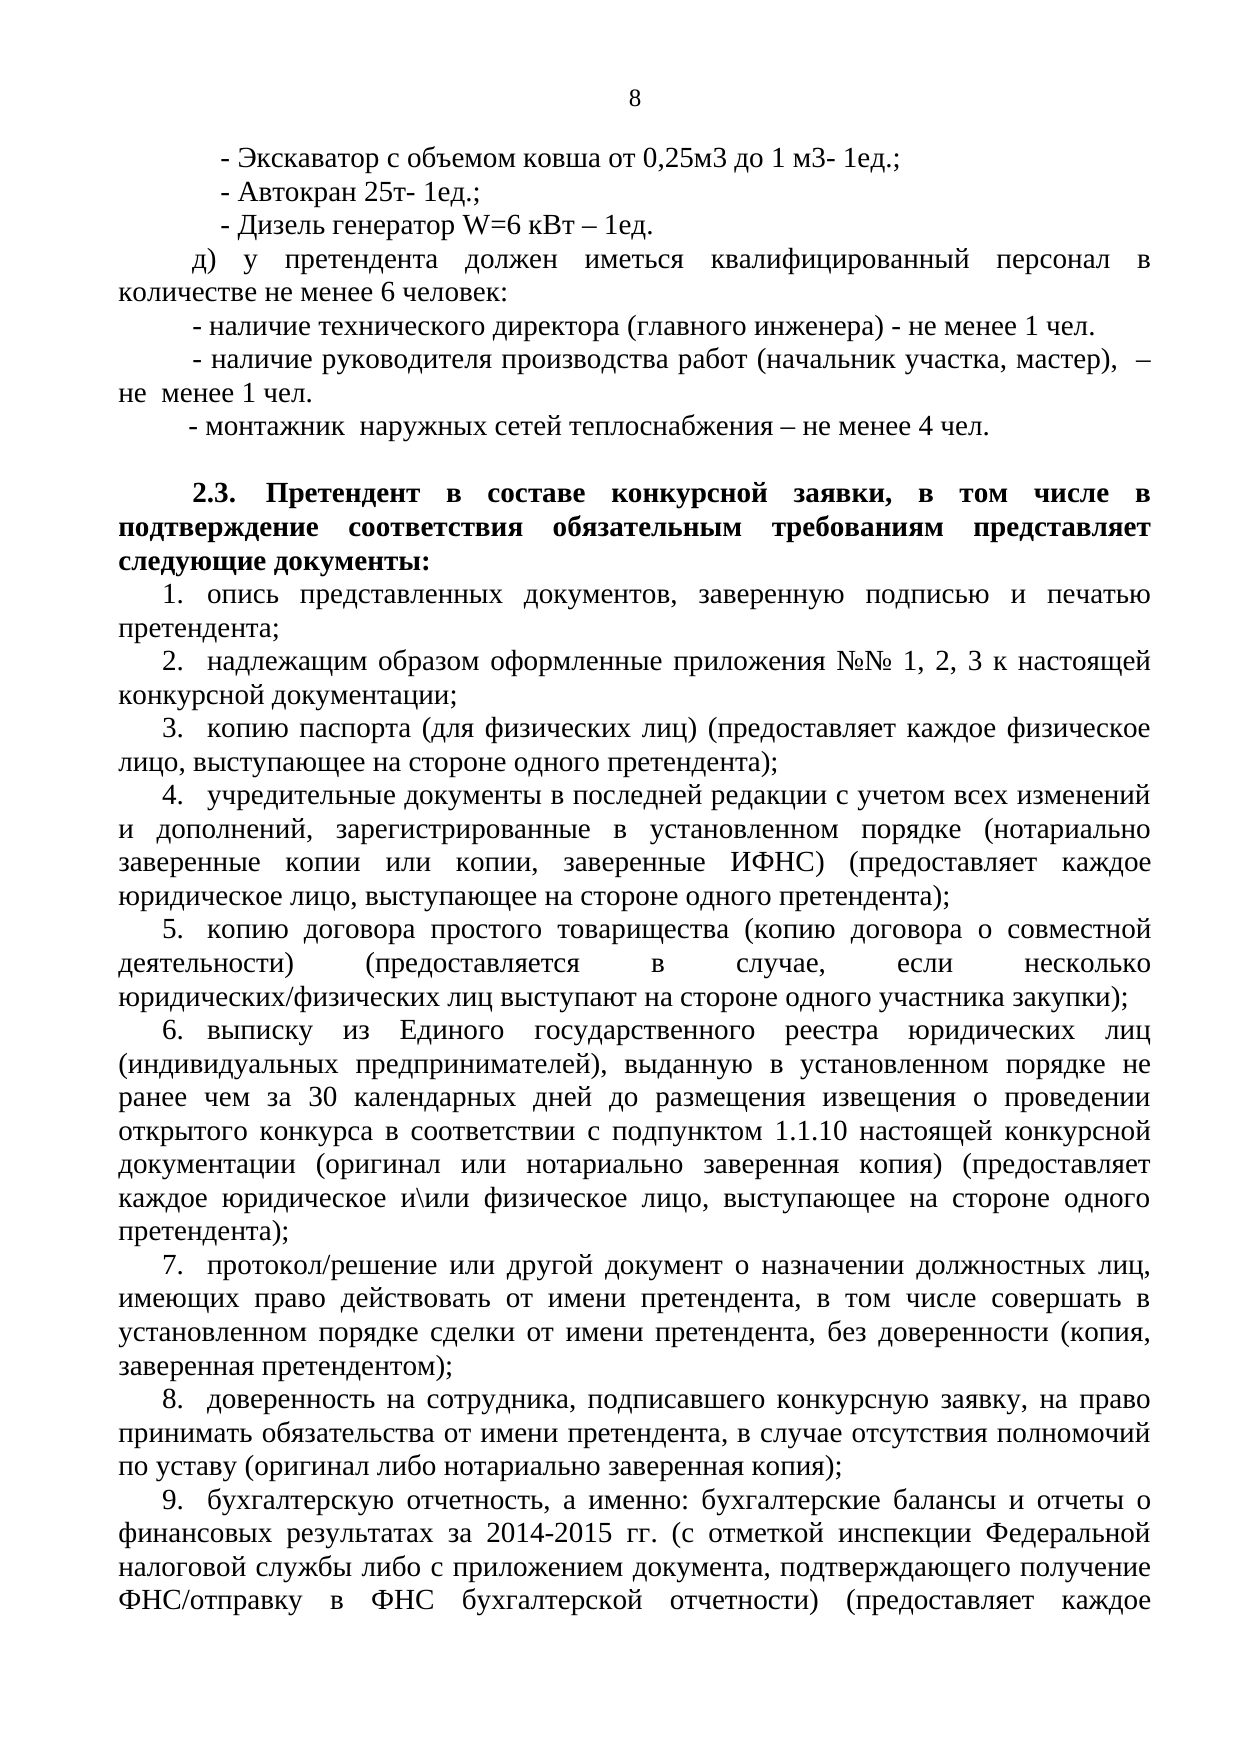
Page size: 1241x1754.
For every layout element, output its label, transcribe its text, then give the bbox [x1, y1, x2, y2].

text - наличие технического директора (главного инженера) - не менее 1 чел. [118, 308, 1152, 341]
list копию договора простого товарищества (копию договора о совместной деятельности) (предоставляется в случае, если несколько юридических/физических лиц выступают на стороне одного участника закупки); [118, 912, 1152, 1012]
list опись представленных документов, заверенную подписью и печатью претендента; [118, 576, 1152, 643]
text д) у претендента должен иметься квалифицированный персонал в количестве не менее 6 человек: [118, 241, 1152, 308]
text - Автокран 25т- 1ед.; [118, 174, 1152, 207]
text - наличие руководителя производства работ (начальник участка, мастер), – не менее 1 чел. [118, 341, 1152, 408]
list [118, 1482, 1152, 1616]
list выписку из Единого государственного реестра юридических лиц (индивидуальных предпринимателей), выданную в установленном порядке не ранее чем за 30 календарных дней до размещения извещения о проведении открытого конкурса в соответствии с подпунктом 1.1.10 настоящей конкурсной документации (оригинал или нотариально заверенная копия) (предоставляет каждое юридическое и\или физическое лицо, выступающее на стороне одного претендента); [118, 1012, 1152, 1247]
list надлежащим образом оформленные приложения №№ 1, 2, 3 к настоящей конкурсной документации; [118, 643, 1152, 710]
list Претендент в составе конкурсной заявки, в том числе в подтверждение соответствия обязательным требованиям представляет следующие документы: [118, 476, 1152, 576]
text - Дизель генератор W=6 кВт – 1ед. [118, 207, 1152, 241]
text - монтажник наружных сетей теплоснабжения – не менее 4 чел. [144, 408, 1152, 442]
list протокол/решение или другой документ о назначении должностных лиц, имеющих право действовать от имени претендента, в том числе совершать в установленном порядке сделки от имени претендента, без доверенности (копия, заверенная претендентом); [118, 1247, 1152, 1381]
text - Экскаватор с объемом ковша от 0,25м3 до 1 м3- 1ед.; [118, 140, 1152, 174]
list доверенность на сотрудника, подписавшего конкурсную заявку, на право принимать обязательства от имени претендента, в случае отсутствия полномочий по уставу (оригинал либо нотариально заверенная копия); [118, 1381, 1152, 1482]
list учредительные документы в последней редакции с учетом всех изменений и дополнений, зарегистрированные в установленном порядке (нотариально заверенные копии или копии, заверенные ИФНС) (предоставляет каждое юридическое лицо, выступающее на стороне одного претендента); [118, 777, 1152, 912]
list копию паспорта (для физических лиц) (предоставляет каждое физическое лицо, выступающее на стороне одного претендента); [118, 710, 1152, 777]
